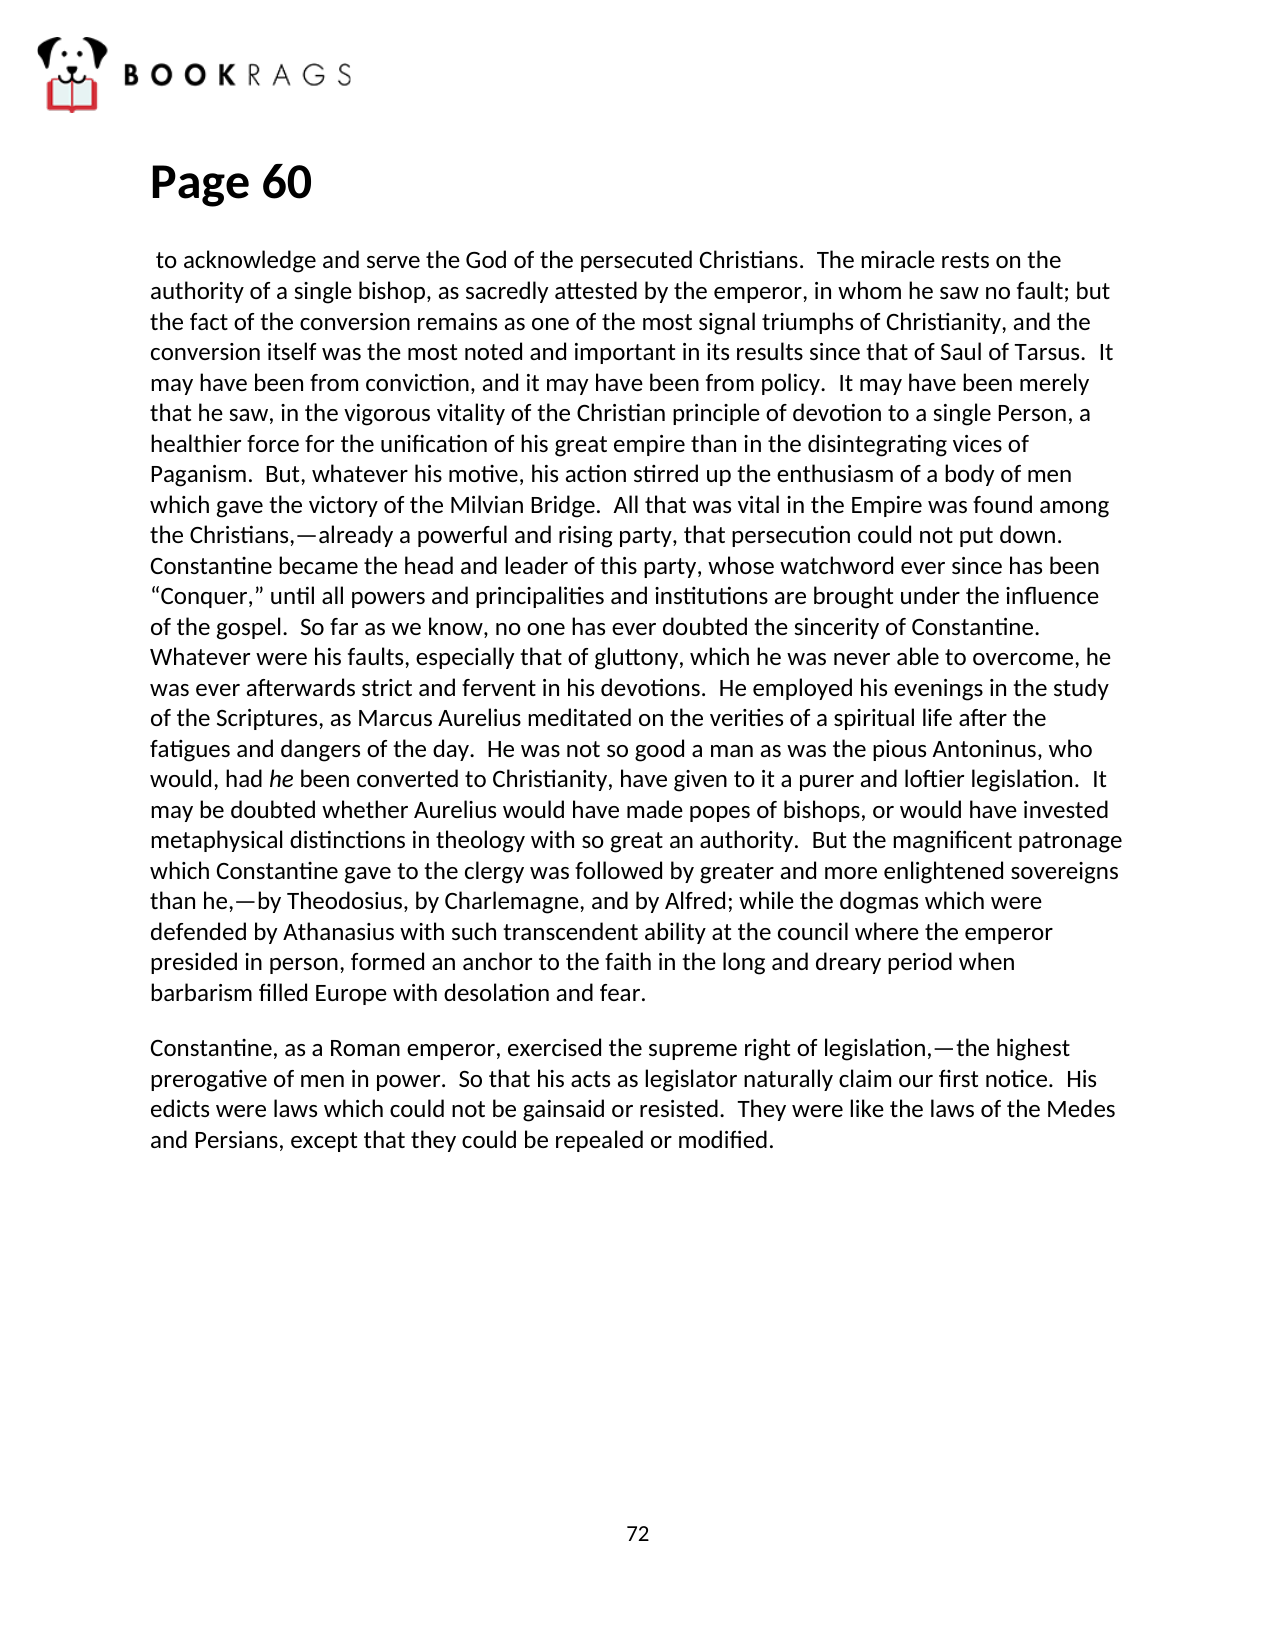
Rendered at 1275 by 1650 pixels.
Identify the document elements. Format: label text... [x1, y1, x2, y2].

picture [37, 37, 351, 113]
text Constantine, as a Roman emperor, exercised the supreme right of legislation,—­the highest prerogative of men in power. So that his acts as legislator naturally claim our first notice. His edicts were laws which could not be gainsaid or resisted. They were like the laws of the Medes and Persians, except that they could be repealed or modified. [150, 1033, 1125, 1155]
text Page 60 [150, 150, 1125, 211]
text to acknowledge and serve the God of the persecuted Christians. The miracle rests on the authority of a single bishop, as sacredly attested by the emperor, in whom he saw no fault; but the fact of the conversion remains as one of the most signal triumphs of Christianity, and the conversion itself was the most noted and important in its results since that of Saul of Tarsus. It may have been from conviction, and it may have been from policy. It may have been merely that he saw, in the vigorous vitality of the Christian principle of devotion to a single Person, a healthier force for the unification of his great empire than in the disintegrating vices of Paganism. But, whatever his motive, his action stirred up the enthusiasm of a body of men which gave the victory of the Milvian Bridge. All that was vital in the Empire was found among the Christians,—­already a powerful and rising party, that persecution could not put down. Constantine became the head and leader of this party, whose watchword ever since has been “Conquer,” until all powers and principalities and institutions are brought under the influence of the gospel. So far as we know, no one has ever doubted the sincerity of Constantine. Whatever were his faults, especially that of gluttony, which he was never able to overcome, he was ever afterwards strict and fervent in his devotions. He employed his evenings in the study of the Scriptures, as Marcus Aurelius meditated on the verities of a spiritual life after the fatigues and dangers of the day. He was not so good a man as was the pious Antoninus, who would, had he been converted to Christianity, have given to it a purer and loftier legislation. It may be doubted whether Aurelius would have made popes of bishops, or would have invested metaphysical distinctions in theology with so great an authority. But the magnificent patronage which Constantine gave to the clergy was followed by greater and more enlightened sovereigns than he,—­by Theodosius, by Charlemagne, and by Alfred; while the dogmas which were defended by Athanasius with such transcendent ability at the council where the emperor presided in person, formed an anchor to the faith in the long and dreary period when barbarism filled Europe with desolation and fear. [150, 244, 1125, 1008]
